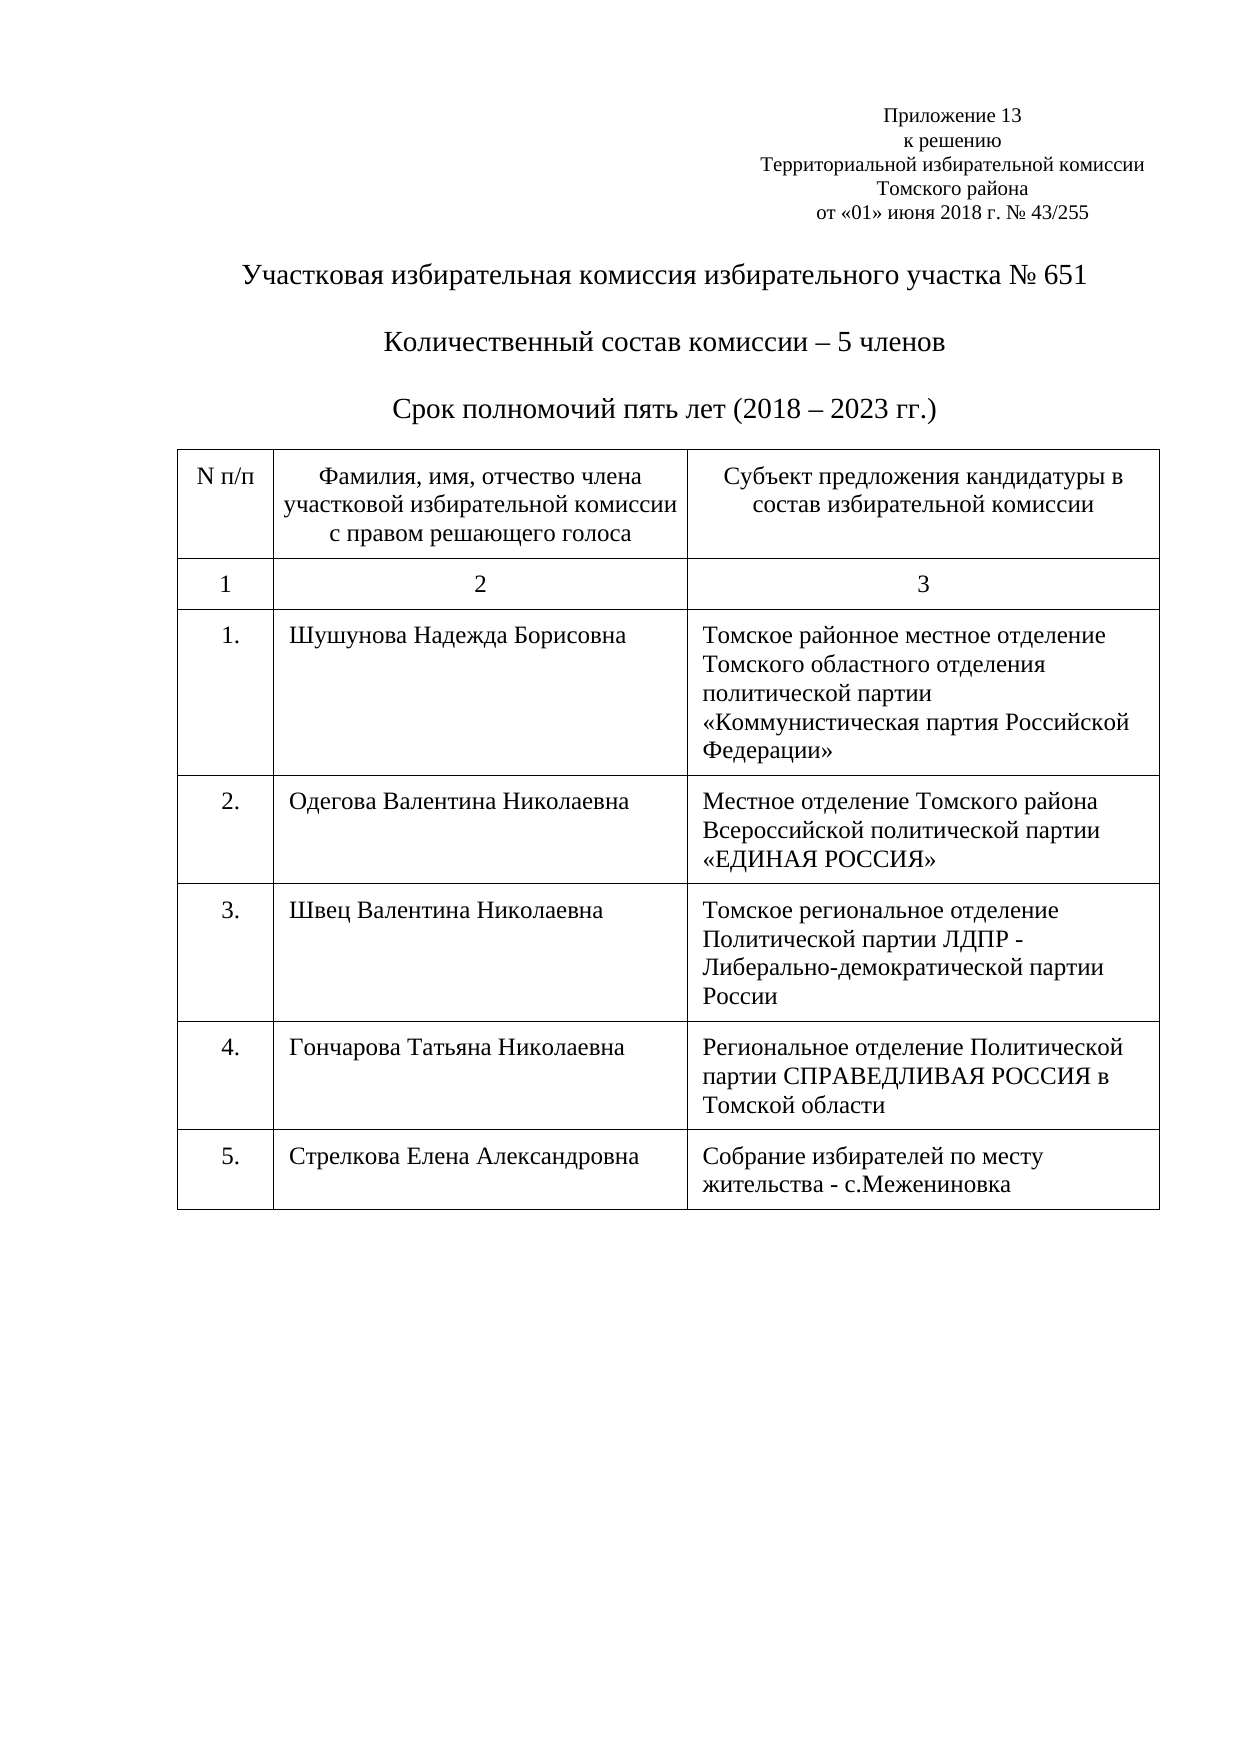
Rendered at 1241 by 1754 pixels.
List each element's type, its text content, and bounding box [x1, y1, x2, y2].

table_cell Собрание избирателей по месту жительства - с.Межениновка [688, 1130, 1159, 1209]
table_cell Стрелкова Елена Александровна [274, 1130, 687, 1209]
table_cell Шушунова Надежда Борисовна [274, 610, 687, 775]
table_cell [178, 1130, 273, 1209]
text к решению [753, 127, 1152, 152]
table_cell Томское районное местное отделение Томского областного отделения политической партии «Коммунистическая партия Российской Федерации» [688, 610, 1159, 775]
table_header Фамилия, имя, отчество члена участковой избирательной комиссии с правом решающего голоса [274, 450, 687, 558]
table_cell Швец Валентина Николаевна [274, 884, 687, 1021]
table_cell 2 [274, 559, 687, 609]
text Участковая избирательная комиссия избирательного участка № 651 [177, 257, 1152, 291]
table_cell 3 [688, 559, 1159, 609]
table_cell [178, 610, 273, 775]
text Срок полномочий пять лет (2018 – 2023 гг.) [177, 391, 1152, 425]
table_cell Одегова Валентина Николаевна [274, 776, 687, 883]
table_cell 1 [178, 559, 273, 609]
table_cell Томское региональное отделение Политической партии ЛДПР - Либерально-демократической партии России [688, 884, 1159, 1021]
table_cell Региональное отделение Политической партии СПРАВЕДЛИВАЯ РОССИЯ в Томской области [688, 1022, 1159, 1129]
table_cell [178, 776, 273, 883]
text Территориальной избирательной комиссии Томского района [753, 152, 1152, 200]
table_cell Местное отделение Томского района Всероссийской политической партии «ЕДИНАЯ РОССИЯ» [688, 776, 1159, 883]
text Количественный состав комиссии – 5 членов [177, 324, 1152, 358]
table_cell [178, 884, 273, 1021]
table_header Субъект предложения кандидатуры в состав избирательной комиссии [688, 450, 1159, 558]
text от «01» июня 2018 г. № 43/255 [753, 200, 1152, 224]
table_cell Гончарова Татьяна Николаевна [274, 1022, 687, 1129]
text Приложение 13 [753, 103, 1152, 127]
table_cell [178, 1022, 273, 1129]
table_header N п/п [178, 450, 273, 558]
